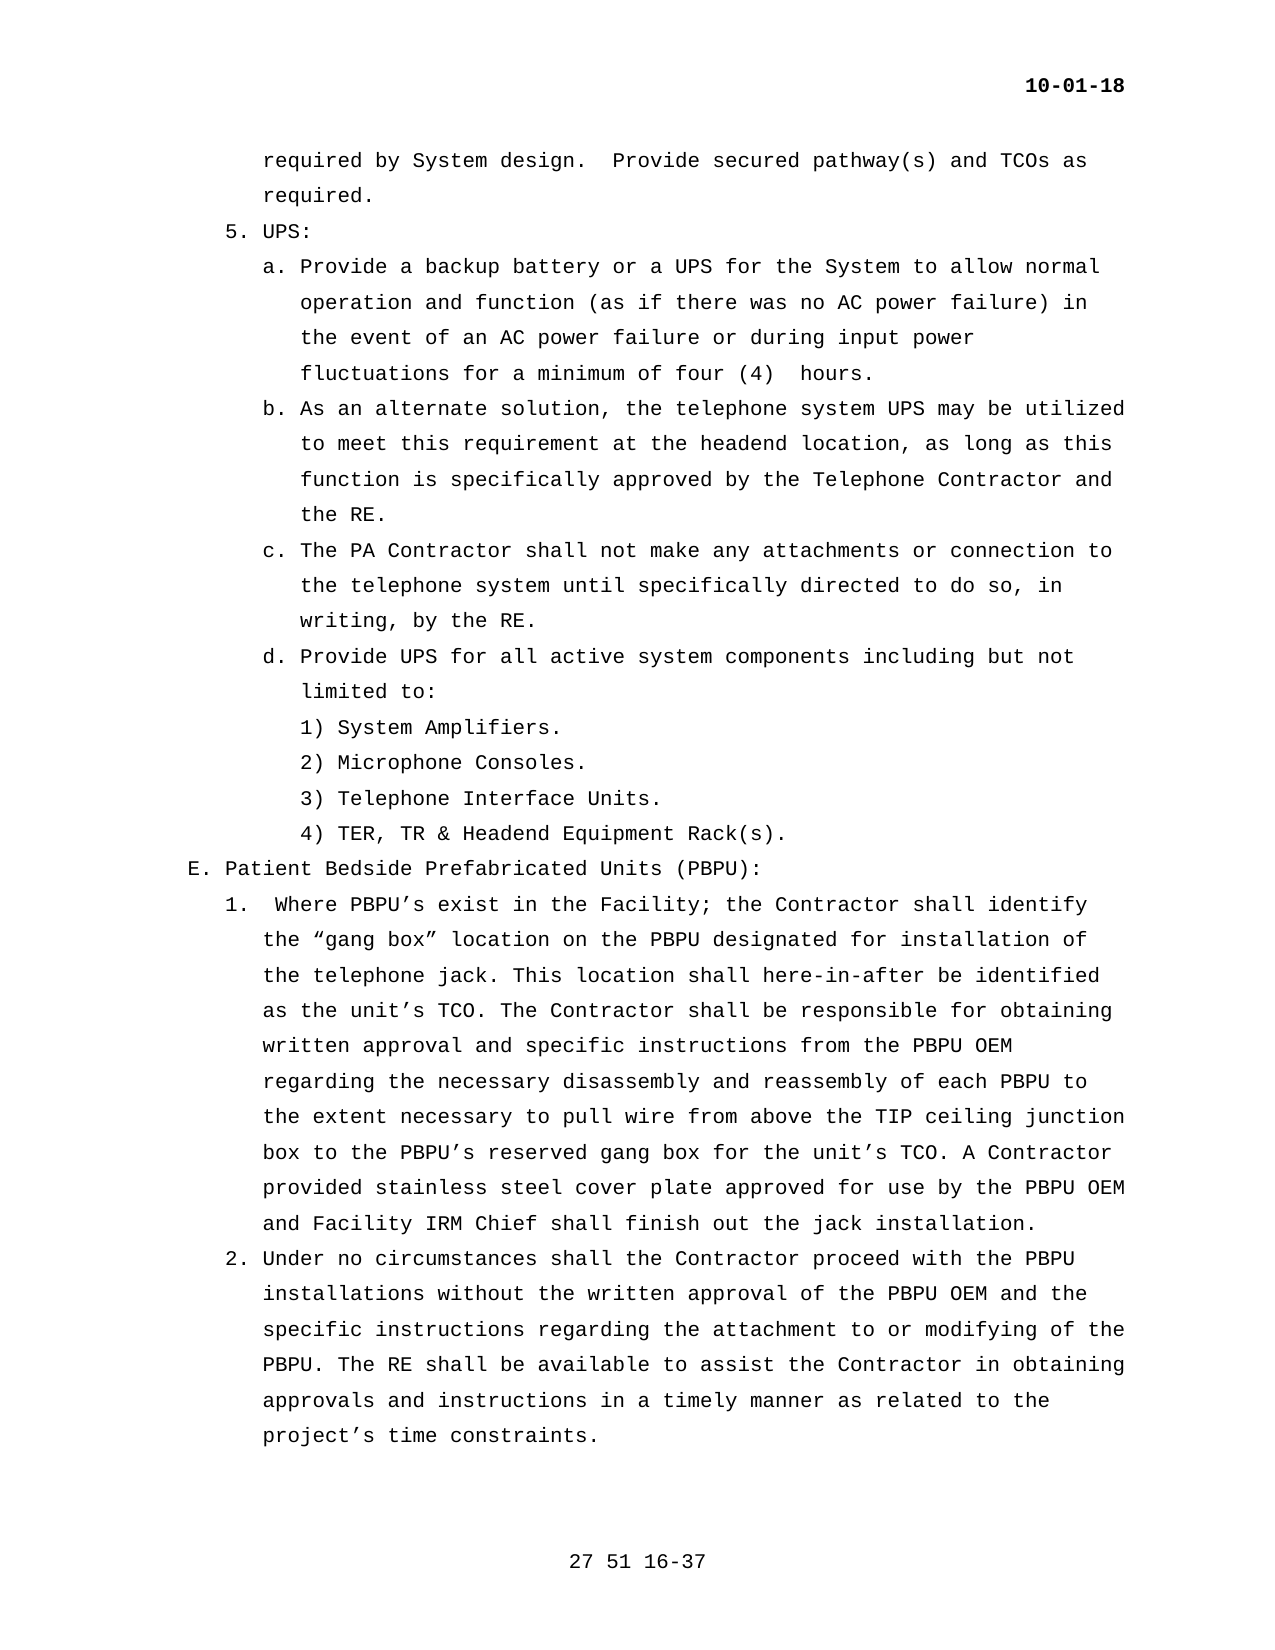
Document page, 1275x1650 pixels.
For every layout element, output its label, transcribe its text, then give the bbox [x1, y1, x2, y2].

text 4) TER, TR & Headend Equipment Rack(s). [300, 823, 1125, 847]
text 3) Telephone Interface Units. [300, 787, 1125, 811]
text b. As an alternate solution, the telephone system UPS may be utilized to meet this requirement at the headend location, as long as this function is specifically approved by the Telephone Contractor and the RE. [262, 398, 1125, 528]
text 1. Where PBPU’s exist in the Facility; the Contractor shall identify the “gang box” location on the PBPU designated for installation of the telephone jack. This location shall here-in-after be identified as the unit’s TCO. The Contractor shall be responsible for obtaining written approval and specific instructions from the PBPU OEM regarding the necessary disassembly and reassembly of each PBPU to the extent necessary to pull wire from above the TIP ceiling junction box to the PBPU’s reserved gang box for the unit’s TCO. A Contractor provided stainless steel cover plate approved for use by the PBPU OEM and Facility IRM Chief shall finish out the jack installation. [225, 894, 1125, 1236]
text 2. Under no circumstances shall the Contractor proceed with the PBPU installations without the written approval of the PBPU OEM and the specific instructions regarding the attachment to or modifying of the PBPU. The RE shall be available to assist the Contractor in obtaining approvals and instructions in a timely manner as related to the project’s time constraints. [225, 1248, 1125, 1449]
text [225, 150, 1125, 209]
text c. The PA Contractor shall not make any attachments or connection to the telephone system until specifically directed to do so, in writing, by the RE. [262, 539, 1125, 634]
text 5. UPS: [225, 221, 1125, 244]
text E. Patient Bedside Prefabricated Units (PBPU): [187, 858, 1125, 882]
text d. Provide UPS for all active system components including but not limited to: [262, 646, 1125, 705]
text 1) System Amplifiers. [300, 717, 1125, 740]
text a. Provide a backup battery or a UPS for the System to allow normal operation and function (as if there was no AC power failure) in the event of an AC power failure or during input power fluctuations for a minimum of four (4) hours. [262, 256, 1125, 386]
text 2) Microphone Consoles. [300, 752, 1125, 776]
